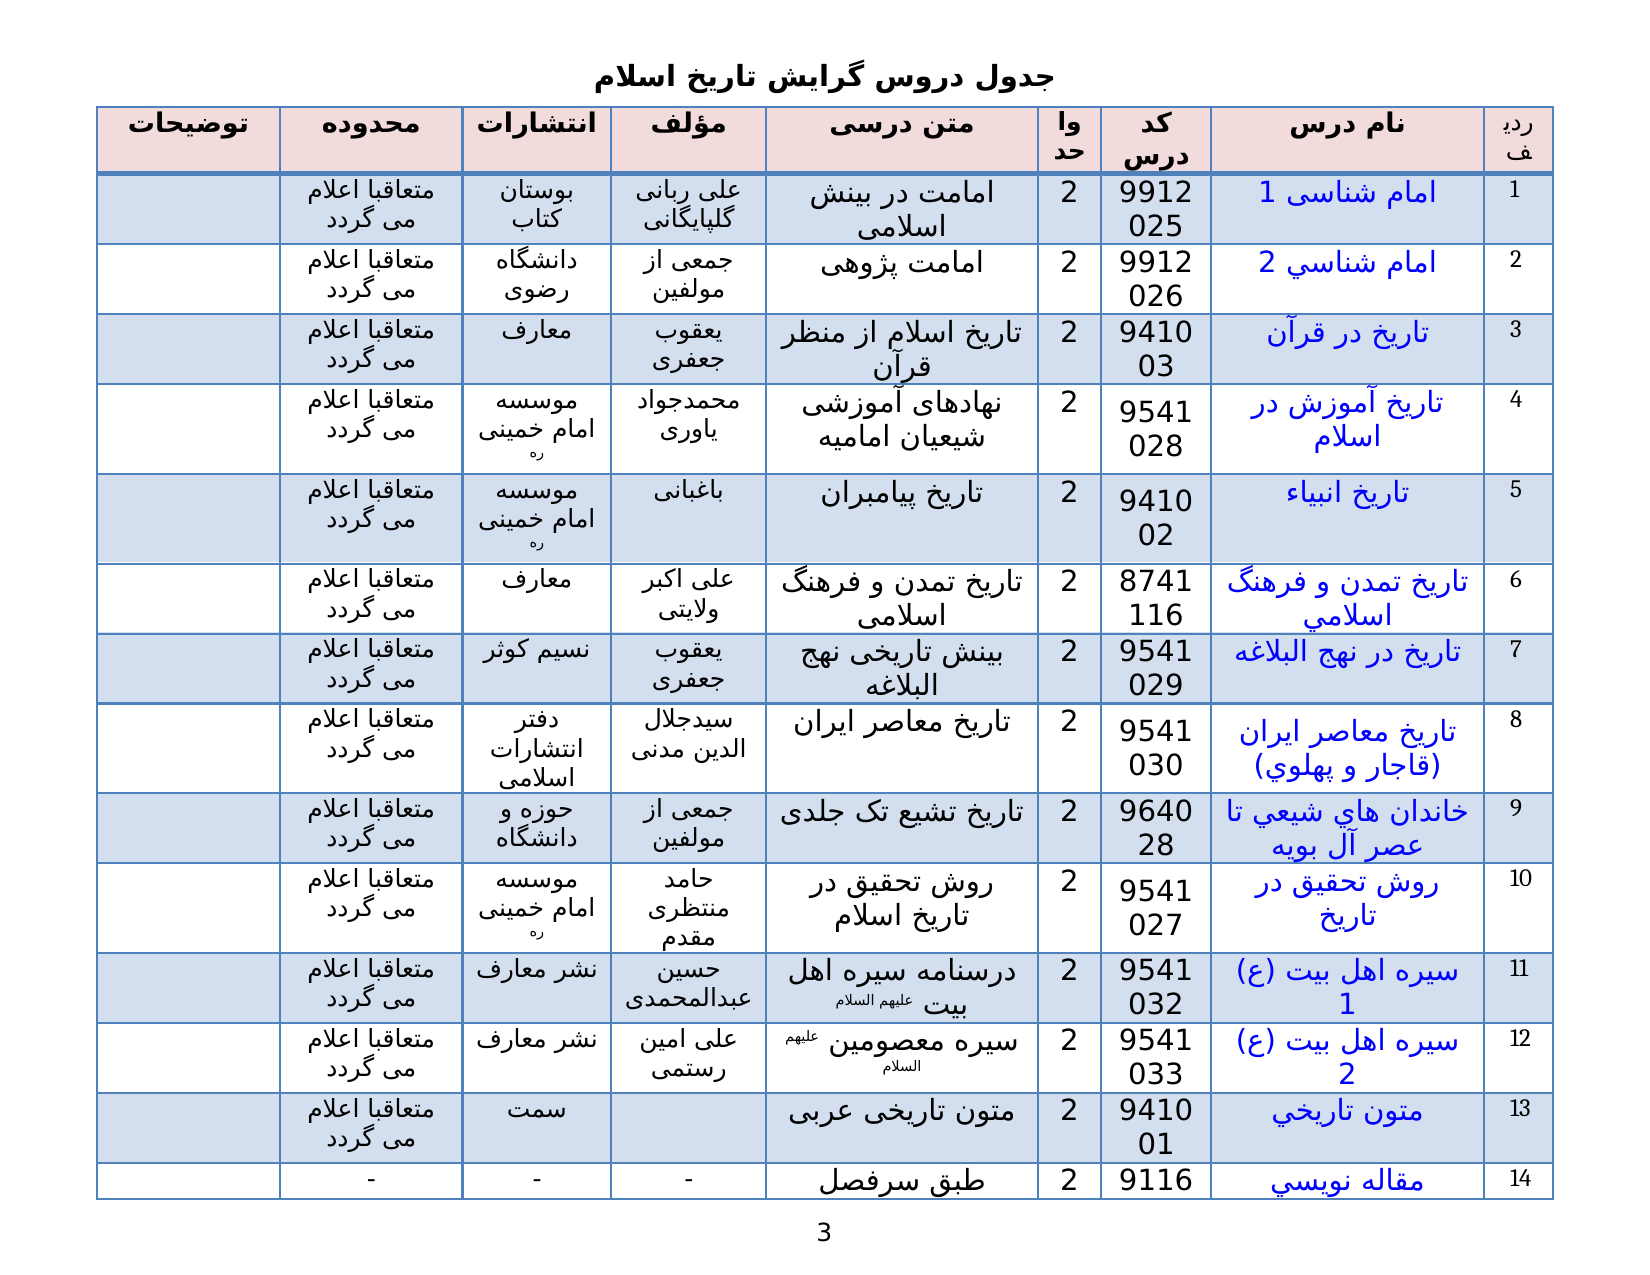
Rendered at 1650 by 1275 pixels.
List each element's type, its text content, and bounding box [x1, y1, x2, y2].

table_cell علی امین رستمی [612, 1024, 765, 1092]
table_cell 2 [1039, 245, 1100, 313]
table_cell 9541027 [1102, 864, 1210, 952]
table_cell معارف [464, 315, 610, 383]
table_cell یعقوب جعفری [612, 315, 765, 383]
table_cell امام شناسي 2 [1212, 245, 1483, 313]
table_cell روش تحقیق در تاریخ اسلام [767, 864, 1037, 952]
table_cell متعاقبا اعلام می گردد [281, 705, 461, 792]
table_cell نهادهای آموزشی شیعیان امامیه [767, 385, 1037, 473]
table_cell محمدجواد یاوری [612, 385, 765, 473]
table_cell درسنامه سیره اهل بیت علیهم السلام [767, 954, 1037, 1022]
table_cell [98, 1094, 279, 1162]
table_cell 941002 [1102, 475, 1210, 562]
table_cell دفتر انتشارات اسلامی [464, 705, 610, 792]
table_cell [98, 635, 279, 702]
table_cell امامت پژوهی [767, 245, 1037, 313]
table_cell 941001 [1102, 1094, 1210, 1162]
table_cell [98, 705, 279, 792]
table_cell 9541028 [1102, 385, 1210, 473]
table_cell [1485, 635, 1552, 702]
table_cell [1485, 954, 1552, 1022]
table_cell 2 [1039, 954, 1100, 1022]
table_cell تاریخ اسلام از منظر قرآن [767, 315, 1037, 383]
table_cell 2 [1039, 1164, 1100, 1198]
table_cell 2 [1039, 176, 1100, 243]
table_cell تاريخ در نهج البلاغه [1212, 635, 1483, 702]
table_cell 2 [1039, 1024, 1100, 1092]
table_cell [1485, 1094, 1552, 1162]
table_cell [98, 954, 279, 1022]
table_cell [1485, 176, 1552, 243]
table_cell [1485, 705, 1552, 792]
table_cell - [281, 1164, 461, 1198]
table_header مؤلف [612, 108, 765, 171]
table_header انتشارات [464, 108, 610, 171]
table_cell 9541029 [1102, 635, 1210, 702]
table_cell بوستان کتاب [464, 176, 610, 243]
table_cell سیره معصومین علیهم السلام [767, 1024, 1037, 1092]
table_cell مقاله نويسي [1212, 1164, 1483, 1198]
table_cell متعاقبا اعلام می گردد [281, 475, 461, 562]
table_cell تاريخ آموزش در اسلام [1212, 385, 1483, 473]
table_cell حوزه و دانشگاه [464, 794, 610, 862]
table_cell 2 [1039, 794, 1100, 862]
table_cell سمت [464, 1094, 610, 1162]
table_cell [98, 1164, 279, 1198]
table_header ردیف [1485, 108, 1552, 171]
table_cell حامد منتظری مقدم [612, 864, 765, 952]
text جدول دروس گرایش تاریخ اسلام [59, 59, 1591, 93]
table_cell علی اکبر ولایتی [612, 565, 765, 632]
table_cell متعاقبا اعلام می گردد [281, 315, 461, 383]
table_cell متعاقبا اعلام می گردد [281, 864, 461, 952]
table_cell امام شناسی 1 [1212, 176, 1483, 243]
table_cell امامت در بینش اسلامی [767, 176, 1037, 243]
table_cell 9541032 [1102, 954, 1210, 1022]
table_header نام درس [1212, 108, 1483, 171]
table_cell متعاقبا اعلام می گردد [281, 1024, 461, 1092]
table_cell [98, 565, 279, 632]
table_cell متون تاريخي [1212, 1094, 1483, 1162]
table_cell متعاقبا اعلام می گردد [281, 954, 461, 1022]
table_cell 9912026 [1102, 245, 1210, 313]
table_cell علی ربانی گلپایگانی [612, 176, 765, 243]
table_cell جمعی از مولفین [612, 245, 765, 313]
table_cell نشر معارف [464, 1024, 610, 1092]
table_cell [98, 864, 279, 952]
table_cell 964028 [1102, 794, 1210, 862]
table_cell یعقوب جعفری [612, 635, 765, 702]
table_cell متعاقبا اعلام می گردد [281, 245, 461, 313]
table_cell 2 [1039, 1094, 1100, 1162]
table_cell 9116015 [1102, 1164, 1210, 1198]
table_cell [98, 1024, 279, 1092]
table_cell 2 [1039, 475, 1100, 562]
table_cell طبق سرفصل [767, 1164, 1037, 1198]
table_cell 9912025 [1102, 176, 1210, 243]
table_header متن درسی [767, 108, 1037, 171]
table_cell سیدجلال الدین مدنی [612, 705, 765, 792]
table_cell متعاقبا اعلام می گردد [281, 176, 461, 243]
table_cell متعاقبا اعلام می گردد [281, 565, 461, 632]
table_cell معارف [464, 565, 610, 632]
table_cell 2 [1039, 565, 1100, 632]
table_cell [1485, 1164, 1552, 1198]
table_header محدوده [281, 108, 461, 171]
table_cell [98, 794, 279, 862]
table_cell خاندان هاي شيعي تا عصر آل بويه [1212, 794, 1483, 862]
table_cell 8741116 [1102, 565, 1210, 632]
table_cell 2 [1039, 705, 1100, 792]
table_cell متون تاریخی عربی [767, 1094, 1037, 1162]
table_cell موسسه امام خمینی ره [464, 475, 610, 562]
table_cell جمعی از مولفین [612, 794, 765, 862]
table_cell [1485, 565, 1552, 632]
table_cell [1485, 315, 1552, 383]
table_cell متعاقبا اعلام می گردد [281, 385, 461, 473]
table_cell [1485, 864, 1552, 952]
table_cell متعاقبا اعلام می گردد [281, 794, 461, 862]
table_cell [98, 315, 279, 383]
table_header واحد [1039, 108, 1100, 171]
table_cell موسسه امام خمینی ره [464, 385, 610, 473]
table_cell [1485, 1024, 1552, 1092]
table_cell [1485, 385, 1552, 473]
table_cell سيره اهل بيت (ع) 2 [1212, 1024, 1483, 1092]
table_cell [98, 475, 279, 562]
table_cell تاريخ معاصر ايران (قاجار و پهلوي) [1212, 705, 1483, 792]
table_cell [98, 245, 279, 313]
table_cell [1485, 794, 1552, 862]
table_cell [1485, 475, 1552, 562]
table_cell موسسه امام خمینی ره [464, 864, 610, 952]
table_cell [98, 176, 279, 243]
table_cell تاريخ تمدن و فرهنگ اسلامي [1212, 565, 1483, 632]
table_cell تاریخ تشیع تک جلدی [767, 794, 1037, 862]
table_cell سيره اهل بيت (ع) 1 [1212, 954, 1483, 1022]
table_cell 941003 [1102, 315, 1210, 383]
table_cell 2 [1039, 385, 1100, 473]
table_cell نشر معارف [464, 954, 610, 1022]
table_cell تاریخ تمدن و فرهنگ اسلامی [767, 565, 1037, 632]
table_header کد درس [1102, 108, 1210, 171]
table_cell [612, 1094, 765, 1162]
table_cell تاريخ انبیاء [1212, 475, 1483, 562]
table_header توضیحات [98, 108, 279, 171]
table_cell تاریخ پیامبران [767, 475, 1037, 562]
table_cell نسیم کوثر [464, 635, 610, 702]
table_cell 2 [1039, 635, 1100, 702]
table_cell متعاقبا اعلام می گردد [281, 1094, 461, 1162]
table_cell [98, 385, 279, 473]
table_cell بینش تاریخی نهج البلاغه [767, 635, 1037, 702]
table_cell 9541033 [1102, 1024, 1210, 1092]
table_cell متعاقبا اعلام می گردد [281, 635, 461, 702]
table_cell روش تحقيق در تاريخ [1212, 864, 1483, 952]
table_cell [1485, 245, 1552, 313]
table_cell 2 [1039, 315, 1100, 383]
table_cell تاريخ در قرآن [1212, 315, 1483, 383]
table_cell 9541030 [1102, 705, 1210, 792]
table_cell - [464, 1164, 610, 1198]
table_cell 2 [1039, 864, 1100, 952]
table_cell تاریخ معاصر ایران [767, 705, 1037, 792]
table_cell حسین عبدالمحمدی [612, 954, 765, 1022]
table_cell باغبانی [612, 475, 765, 562]
table_cell - [612, 1164, 765, 1198]
table_cell دانشگاه رضوی [464, 245, 610, 313]
